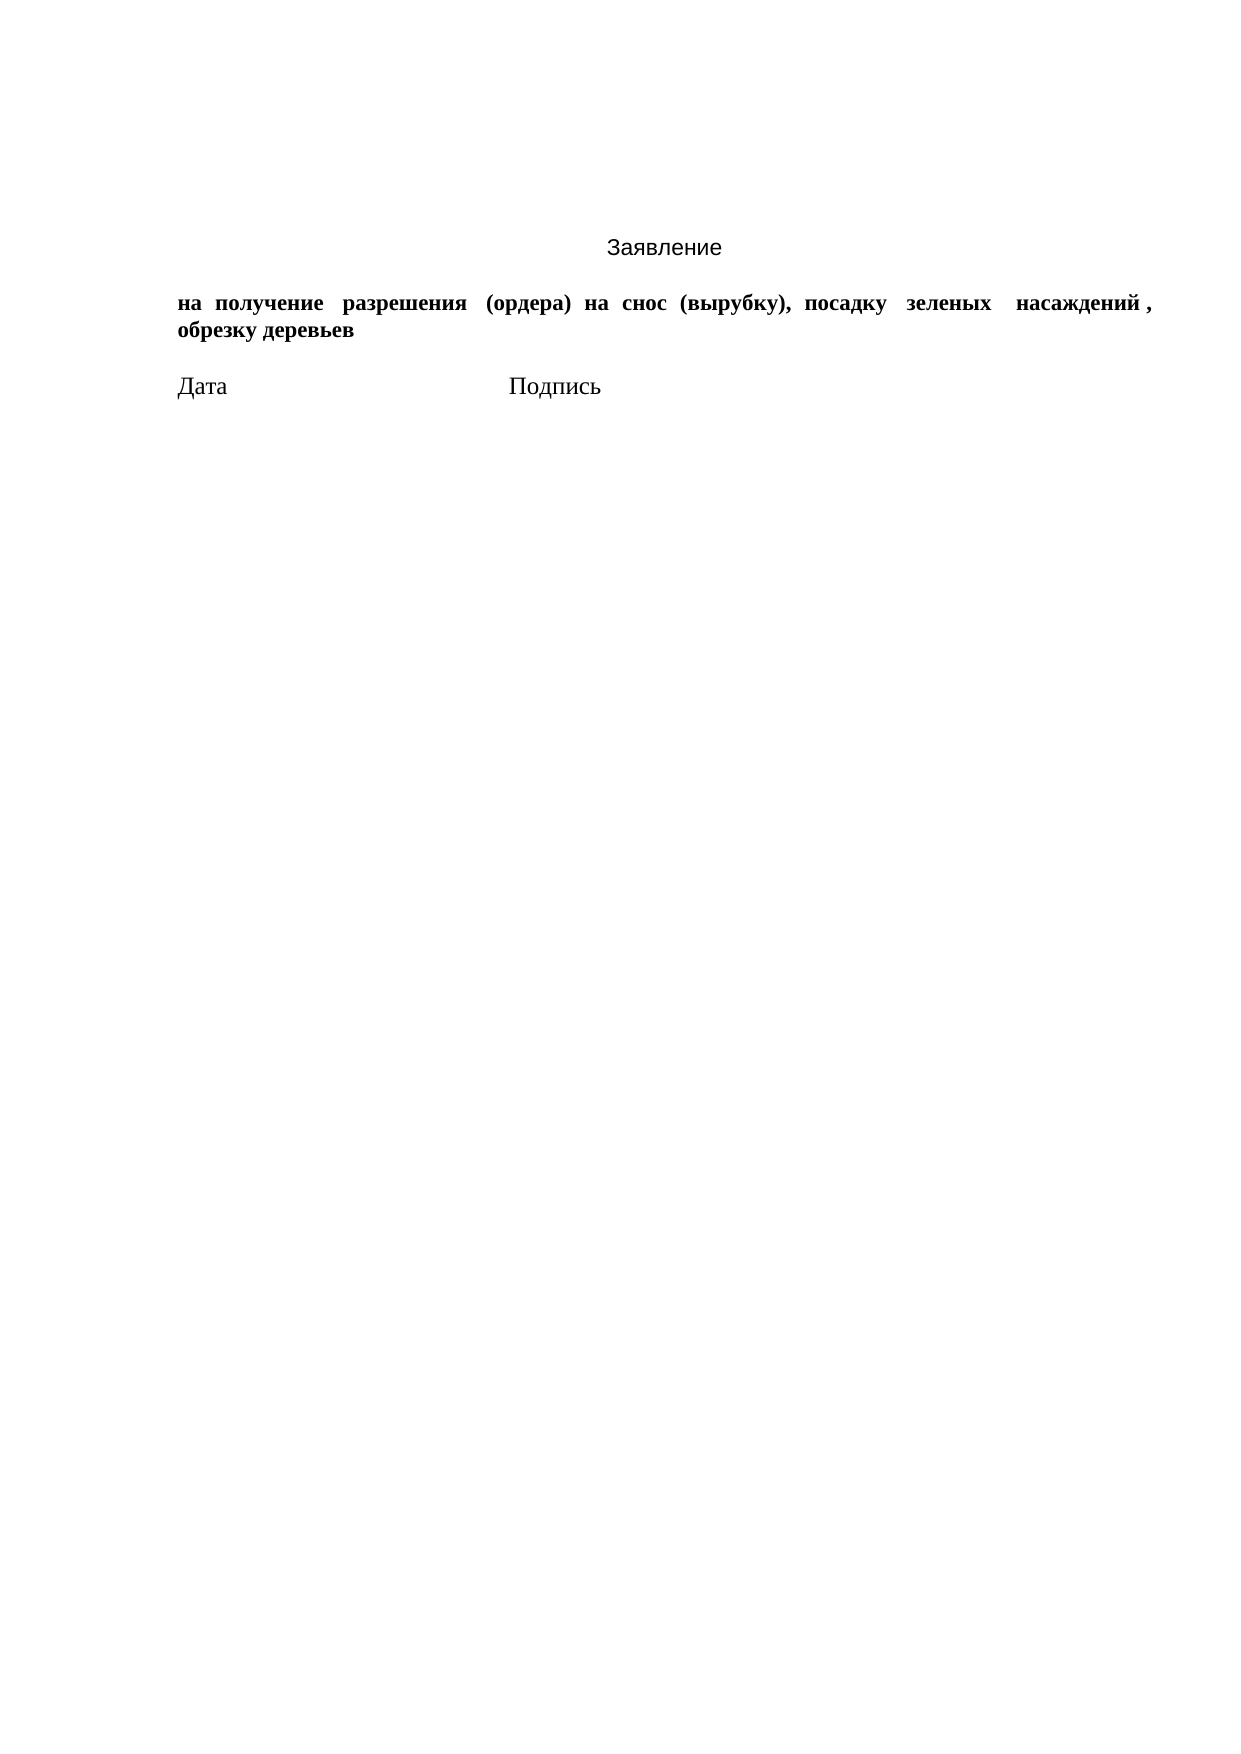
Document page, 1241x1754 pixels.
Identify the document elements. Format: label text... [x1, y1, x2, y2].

text Дата Подпись [177, 371, 1152, 400]
text Заявление [177, 234, 1152, 260]
text на получение разрешения (ордера) на снос (вырубку), посадку зеленых насаждений , обрезку деревьев [177, 289, 1152, 342]
